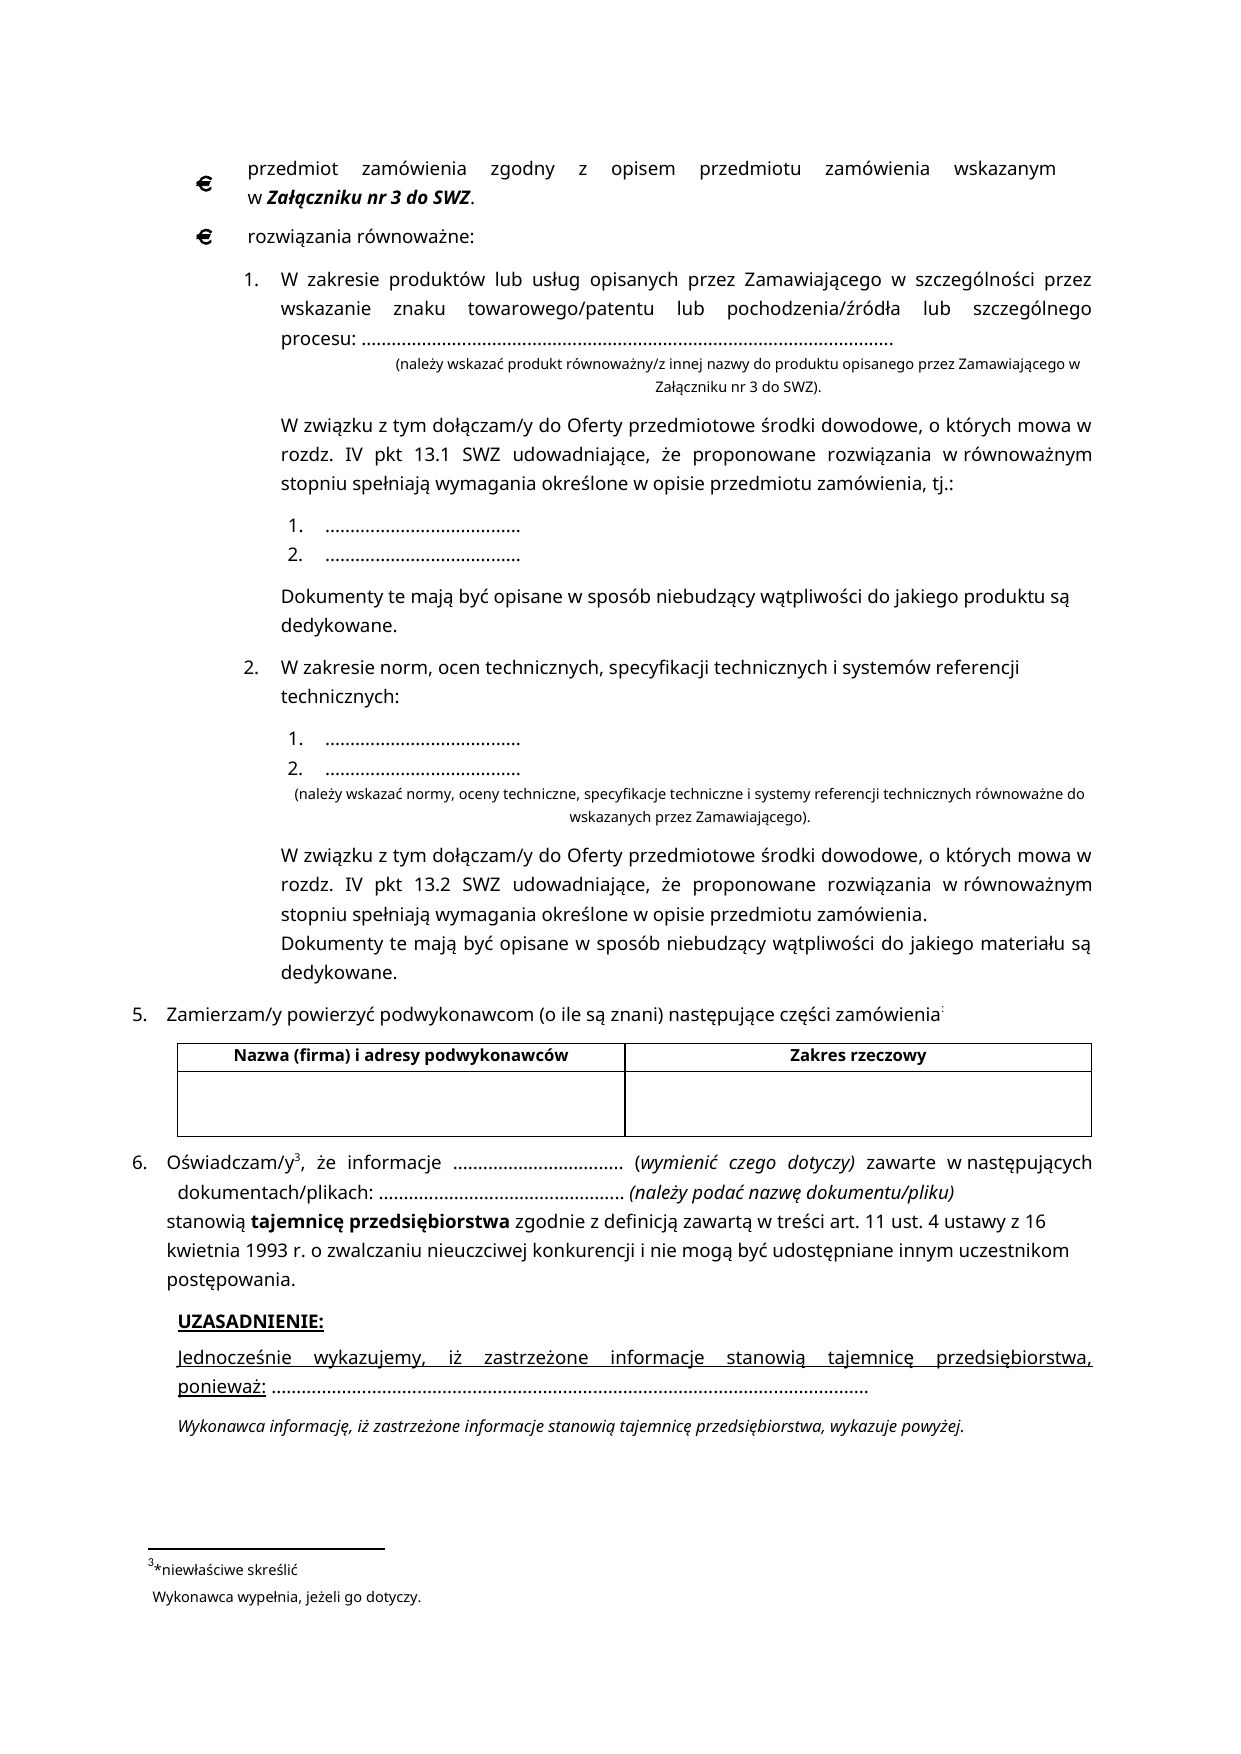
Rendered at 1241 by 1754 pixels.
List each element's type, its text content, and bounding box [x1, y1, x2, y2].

list ....................................... [288, 512, 1093, 538]
text Wykonawca informację, iż zastrzeżone informacje stanowią tajemnicę przedsiębiorstwa, wykazuje powyżej. [177, 1415, 1093, 1438]
list W zakresie produktów lub usług opisanych przez Zamawiającego w szczególności przez wskazanie znaku towarowego/patentu lub pochodzenia/źródła lub szczególnego procesu: .......................................................................................................... [243, 266, 1093, 350]
text (należy wskazać normy, oceny techniczne, specyfikacje techniczne i systemy referencji technicznych równoważne do wskazanych przez Zamawiającego). [287, 784, 1093, 827]
text Dokumenty te mają być opisane w sposób niebudzący wątpliwości do jakiego produktu są dedykowane. [281, 583, 1093, 638]
text stanowią tajemnicę przedsiębiorstwa zgodnie z definicją zawartą w treści art. 11 ust. 4 ustawy z 16 kwietnia 1993 r. o zwalczaniu nieuczciwej konkurencji i nie mogą być udostępniane innym uczestnikom postępowania. [166, 1208, 1093, 1292]
table_header przedmiot zamówienia zgodny z opisem przedmiotu zamówienia wskazanym w Załączniku nr 3 do SWZ. [236, 148, 1092, 222]
table_header Zakres rzeczowy [626, 1044, 1091, 1071]
text W związku z tym dołączam/y do Oferty przedmiotowe środki dowodowe, o których mowa w rozdz. IV pkt 13.1 SWZ udowadniające, że proponowane rozwiązania w równoważnym stopniu spełniają wymagania określone w opisie przedmiotu zamówienia, tj.: [281, 412, 1093, 496]
table_cell [626, 1072, 1091, 1136]
text (należy wskazać produkt równoważny/z innej nazwy do produktu opisanego przez Zamawiającego w Załączniku nr 3 do SWZ). [384, 354, 1093, 397]
table_cell rozwiązania równoważne: [236, 222, 1092, 254]
text UZASADNIENIE: [148, 1308, 1093, 1334]
text Jednocześnie wykazujemy, iż zastrzeżone informacje stanowią tajemnicę przedsiębiorstwa, ponieważ: ....................................................................................................................... [177, 1367, 1093, 1399]
table_cell [148, 222, 236, 254]
table_header [148, 148, 236, 222]
text Dokumenty te mają być opisane w sposób niebudzący wątpliwości do jakiego materiału są dedykowane. [281, 930, 1093, 985]
list ....................................... [287, 755, 1093, 780]
text W związku z tym dołączam/y do Oferty przedmiotowe środki dowodowe, o których mowa w rozdz. IV pkt 13.2 SWZ udowadniające, że proponowane rozwiązania w równoważnym stopniu spełniają wymagania określone w opisie przedmiotu zamówienia. [281, 842, 1093, 926]
list ....................................... [287, 542, 1093, 567]
list ....................................... [288, 726, 1093, 751]
text Jednocześnie wykazujemy, iż zastrzeżone informacje stanowią tajemnicę przedsiębiorstwa, ponieważ: ....................................................................................................................... [177, 1344, 1093, 1366]
table_header Nazwa (firma) i adresy podwykonawców [178, 1044, 624, 1071]
list W zakresie norm, ocen technicznych, specyfikacji technicznych i systemów referencji technicznych: [243, 654, 1093, 709]
table_cell [178, 1072, 624, 1136]
list Zamierzam/y powierzyć podwykonawcom (o ile są znani) następujące części zamówienia: [148, 1001, 1093, 1027]
list Oświadczam/y, że informacje .................................. (wymienić czego dotyczy) zawarte w następujących dokumentach/plikach: ................................................. (należy podać nazwę dokumentu/pliku) [148, 1150, 1093, 1204]
